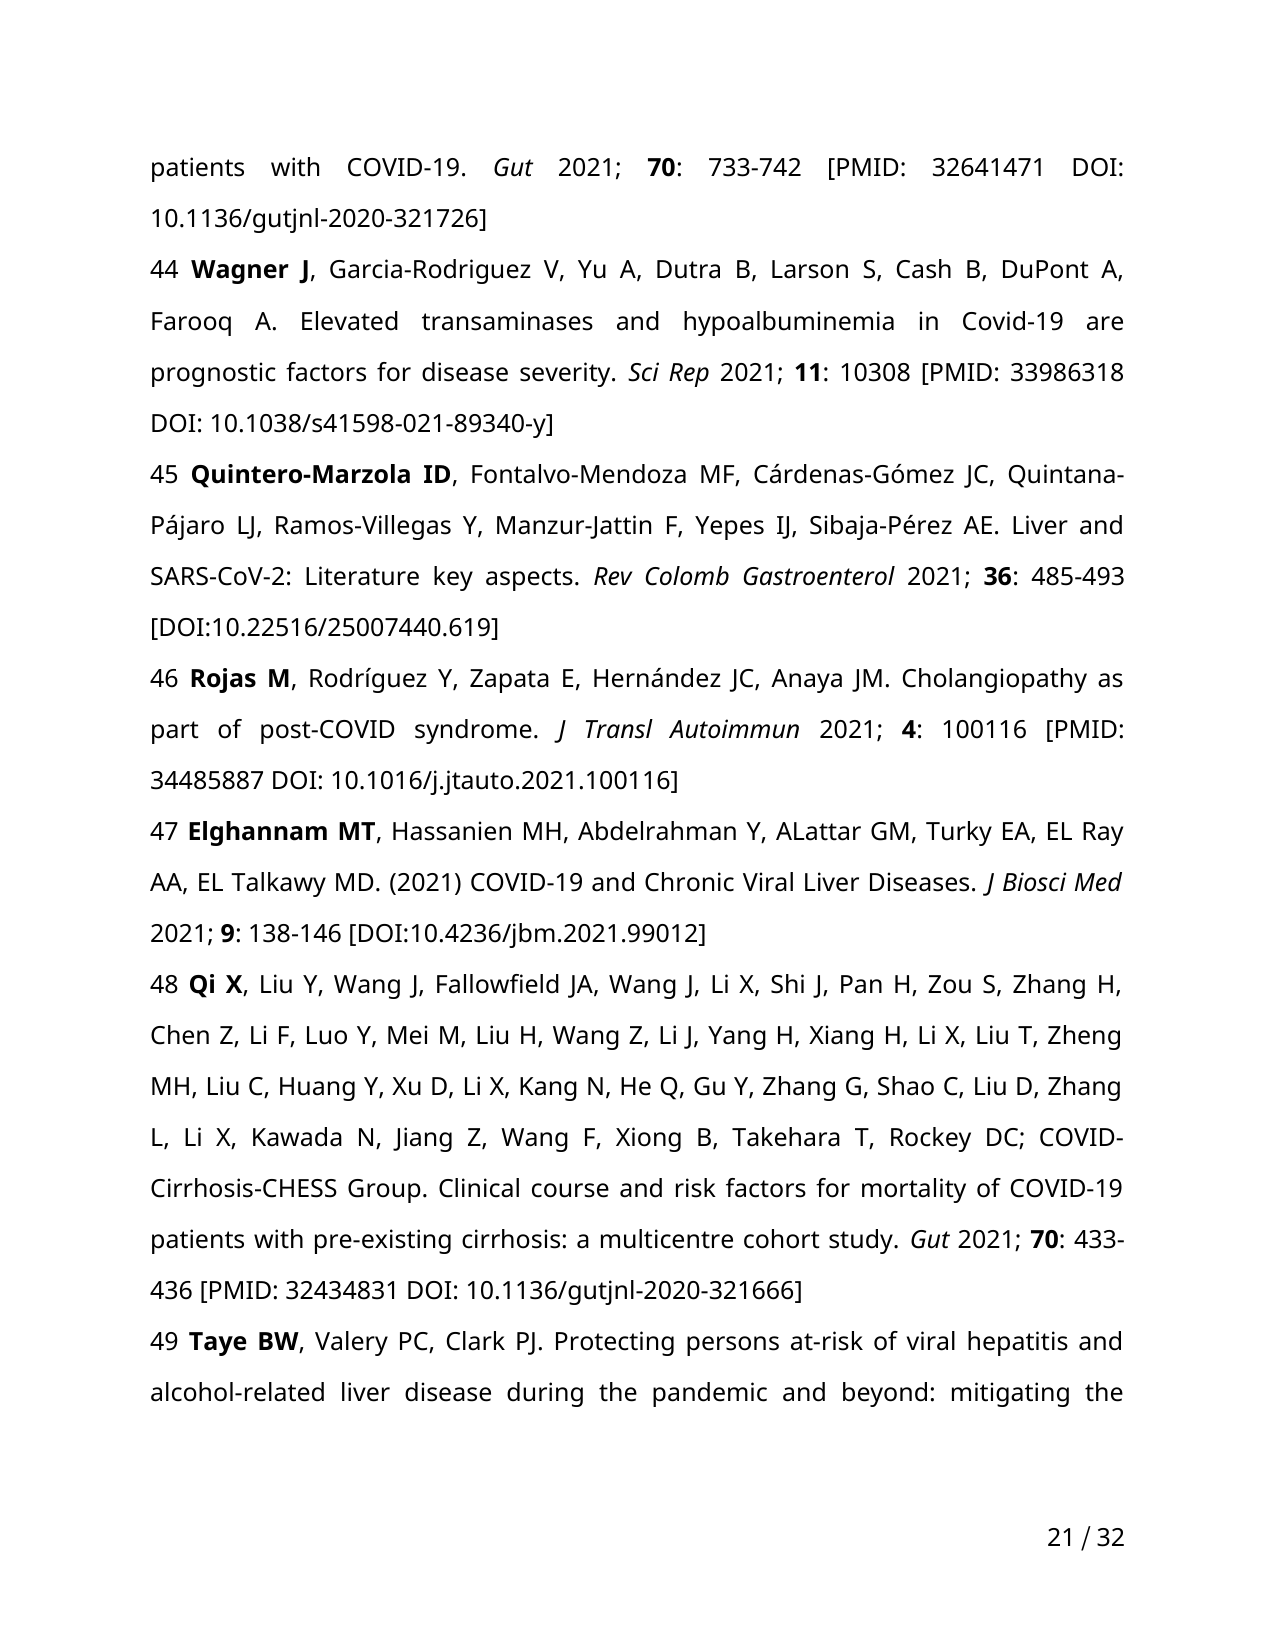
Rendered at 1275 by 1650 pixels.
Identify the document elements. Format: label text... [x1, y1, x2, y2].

text 45 Quintero-Marzola ID, Fontalvo-Mendoza MF, Cárdenas-Gómez JC, Quintana-Pájaro LJ, Ramos-Villegas Y, Manzur-Jattin F, Yepes IJ, Sibaja-Pérez AE. Liver and SARS-CoV-2: Literature key aspects. Rev Colomb Gastroenterol 2021; 36: 485-493 [DOI:10.22516/25007440.619] [150, 456, 1125, 643]
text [150, 1324, 1125, 1409]
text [150, 150, 1125, 235]
text 48 Qi X, Liu Y, Wang J, Fallowfield JA, Wang J, Li X, Shi J, Pan H, Zou S, Zhang H, Chen Z, Li F, Luo Y, Mei M, Liu H, Wang Z, Li J, Yang H, Xiang H, Li X, Liu T, Zheng MH, Liu C, Huang Y, Xu D, Li X, Kang N, He Q, Gu Y, Zhang G, Shao C, Liu D, Zhang L, Li X, Kawada N, Jiang Z, Wang F, Xiong B, Takehara T, Rockey DC; COVID-Cirrhosis-CHESS Group. Clinical course and risk factors for mortality of COVID-19 patients with pre-existing cirrhosis: a multicentre cohort study. Gut 2021; 70: 433-436 [PMID: 32434831 DOI: 10.1136/gutjnl-2020-321666] [150, 967, 1125, 1307]
text 46 Rojas M, Rodríguez Y, Zapata E, Hernández JC, Anaya JM. Cholangiopathy as part of post-COVID syndrome. J Transl Autoimmun 2021; 4: 100116 [PMID: 34485887 DOI: 10.1016/j.jtauto.2021.100116] [150, 660, 1125, 797]
text 44 Wagner J, Garcia-Rodriguez V, Yu A, Dutra B, Larson S, Cash B, DuPont A, Farooq A. Elevated transaminases and hypoalbuminemia in Covid-19 are prognostic factors for disease severity. Sci Rep 2021; 11: 10308 [PMID: 33986318 DOI: 10.1038/s41598-021-89340-y] [150, 252, 1125, 439]
text 47 Elghannam MT, Hassanien MH, Abdelrahman Y, ALattar GM, Turky EA, EL Ray AA, EL Talkawy MD. (2021) COVID-19 and Chronic Viral Liver Diseases. J Biosci Med 2021; 9: 138-146 [DOI:10.4236/jbm.2021.99012] [150, 813, 1125, 950]
